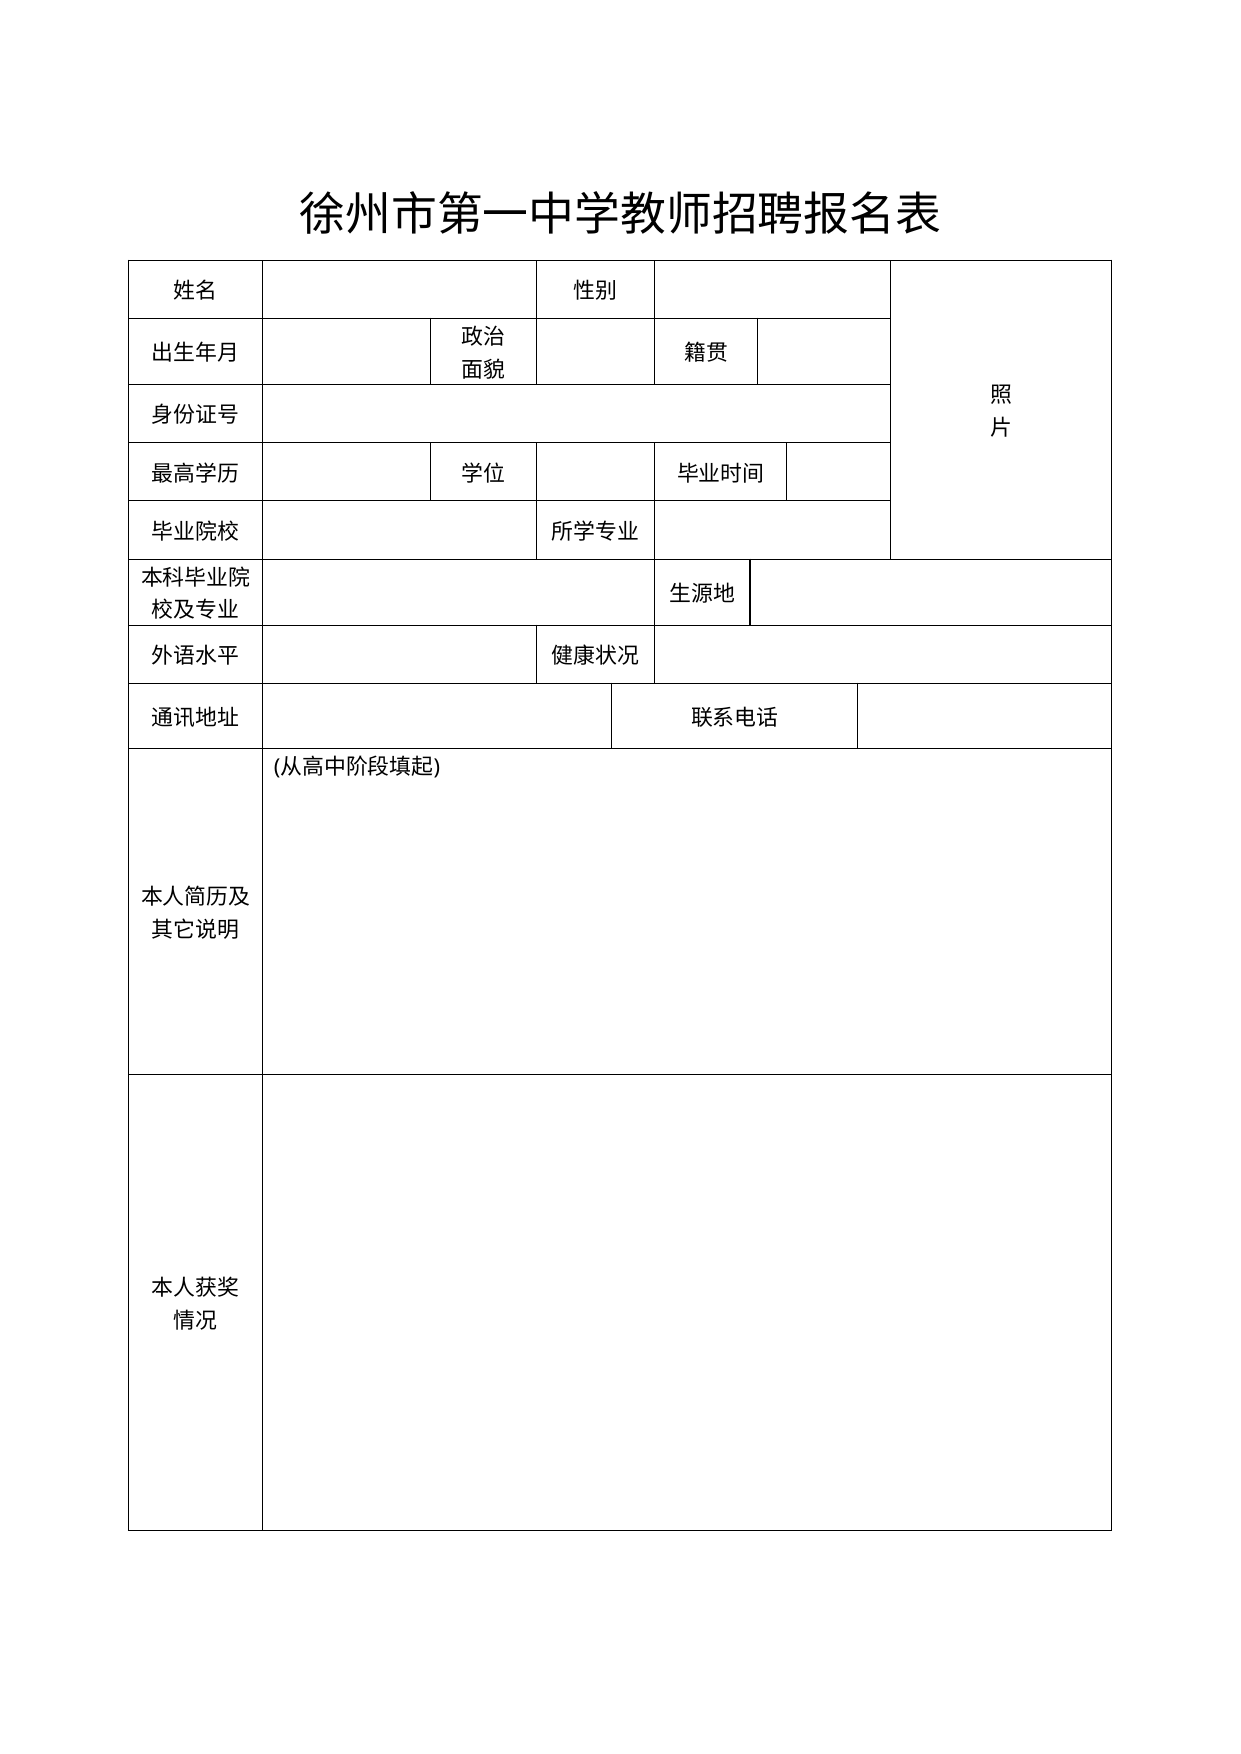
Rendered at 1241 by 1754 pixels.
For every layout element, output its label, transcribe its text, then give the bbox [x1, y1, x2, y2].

table_cell [758, 319, 890, 384]
table_cell [751, 560, 1111, 624]
table_header 性别 [537, 261, 654, 318]
table_cell 通讯地址 [129, 684, 262, 748]
text 徐州市第一中学教师招聘报名表 [187, 162, 1053, 259]
table_header 姓名 [129, 261, 262, 318]
table_cell (从高中阶段填起) [263, 749, 1111, 1074]
table_cell 政治 面貌 [431, 319, 536, 384]
table_cell 本人简历及其它说明 [129, 749, 262, 1074]
table_cell 外语水平 [129, 626, 262, 683]
table_cell 出生年月 [129, 319, 262, 384]
table_cell 本科毕业院校及专业 [129, 560, 262, 624]
table_cell [263, 560, 654, 624]
table_cell [655, 501, 890, 558]
table_header [655, 261, 890, 318]
table_cell 最高学历 [129, 443, 262, 500]
table_cell 身份证号 [129, 385, 262, 442]
table_cell [263, 501, 536, 558]
table_cell [858, 684, 1111, 748]
table_header [263, 261, 536, 318]
table_cell [263, 626, 536, 683]
table_cell [537, 443, 654, 500]
table_cell [263, 684, 611, 748]
table_cell 生源地 [655, 560, 749, 624]
table_cell 联系电话 [612, 684, 857, 748]
table_cell [263, 443, 430, 500]
table_cell [537, 319, 654, 384]
table_cell 籍贯 [655, 319, 757, 384]
table_cell 毕业时间 [655, 443, 786, 500]
table_cell [263, 319, 430, 384]
table_cell 健康状况 [537, 626, 654, 683]
table_cell [655, 626, 1111, 683]
table_cell [263, 1075, 1111, 1530]
table_cell 学位 [431, 443, 536, 500]
table_cell 所学专业 [537, 501, 654, 558]
table_cell 毕业院校 [129, 501, 262, 558]
table_header 照 片 [891, 261, 1111, 558]
table_cell 本人获奖 情况 [129, 1075, 262, 1530]
table_cell [263, 385, 890, 442]
table_cell [787, 443, 890, 500]
